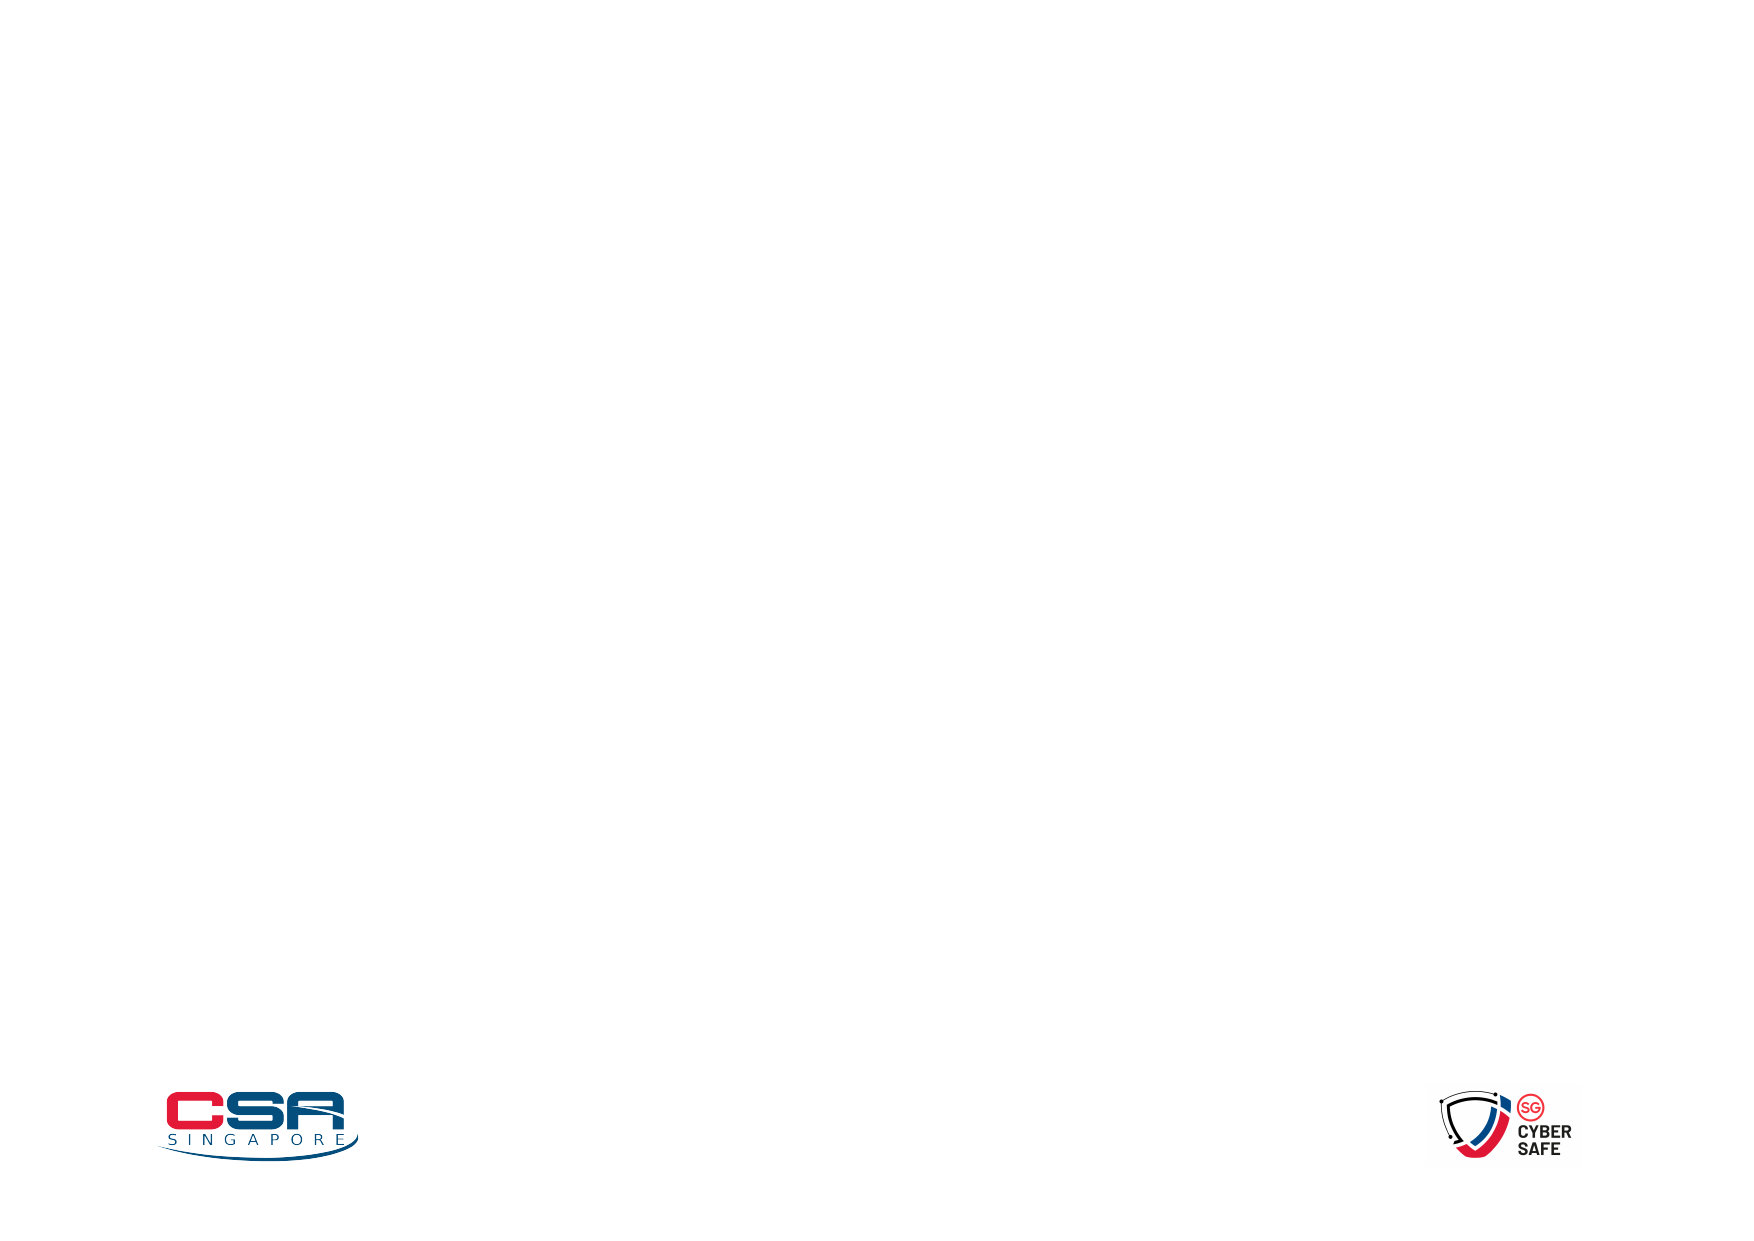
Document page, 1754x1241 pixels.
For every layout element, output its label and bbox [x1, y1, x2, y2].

picture [150, 1086, 364, 1167]
picture [1425, 1084, 1583, 1167]
